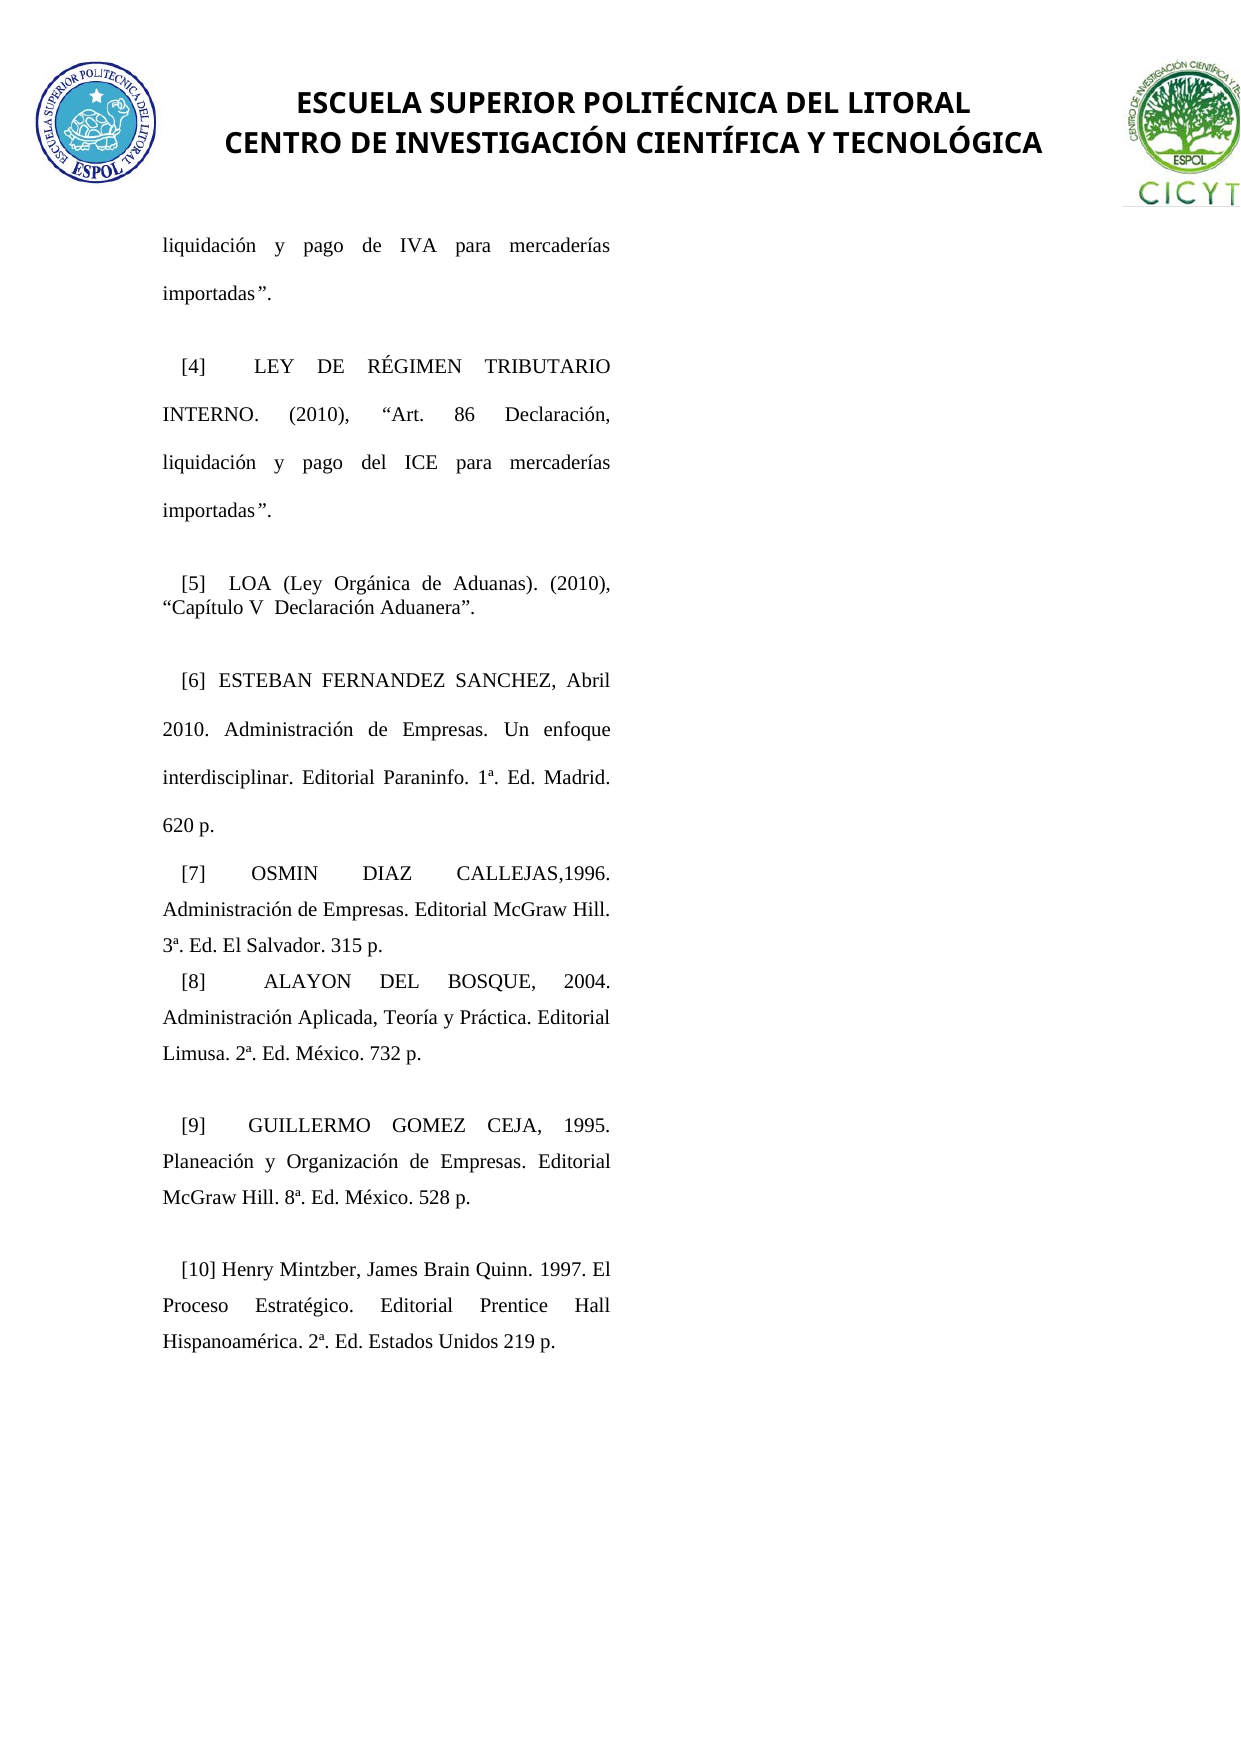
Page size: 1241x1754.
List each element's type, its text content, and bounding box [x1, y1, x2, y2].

text [8] ALAYON DEL BOSQUE, 2004. Administración Aplicada, Teoría y Práctica. Editorial Limusa. 2ª. Ed. México. 732 p. [162, 969, 611, 1065]
picture [30, 56, 162, 188]
picture [1123, 56, 1241, 207]
text [3] LEY DE RÉGIMEN TRIBUTARIO INTERNO. (2010), “Art. 70 Declaración, liquidación y pago de IVA para mercaderías importadas”. [162, 232, 611, 305]
text [5] LOA (Ley Orgánica de Aduanas). (2010), “Capítulo V Declaración Aduanera”. [162, 571, 611, 619]
text [7] OSMIN DIAZ CALLEJAS,1996. Administración de Empresas. Editorial McGraw Hill. 3ª. Ed. El Salvador. 315 p. [162, 861, 611, 957]
subtitle [6] ESTEBAN FERNANDEZ SANCHEZ, Abril 2010. Administración de Empresas. Un enfoque interdisciplinar. Editorial Paraninfo. 1ª. Ed. Madrid. 620 p. [162, 668, 611, 837]
text [4] LEY DE RÉGIMEN TRIBUTARIO INTERNO. (2010), “Art. 86 Declaración, liquidación y pago del ICE para mercaderías importadas”. [162, 354, 611, 522]
text [10] Henry Mintzber, James Brain Quinn. 1997. El Proceso Estratégico. Editorial Prentice Hall Hispanoamérica. 2ª. Ed. Estados Unidos 219 p. [162, 1257, 611, 1353]
text [9] GUILLERMO GOMEZ CEJA, 1995. Planeación y Organización de Empresas. Editorial McGraw Hill. 8ª. Ed. México. 528 p. [162, 1113, 611, 1209]
